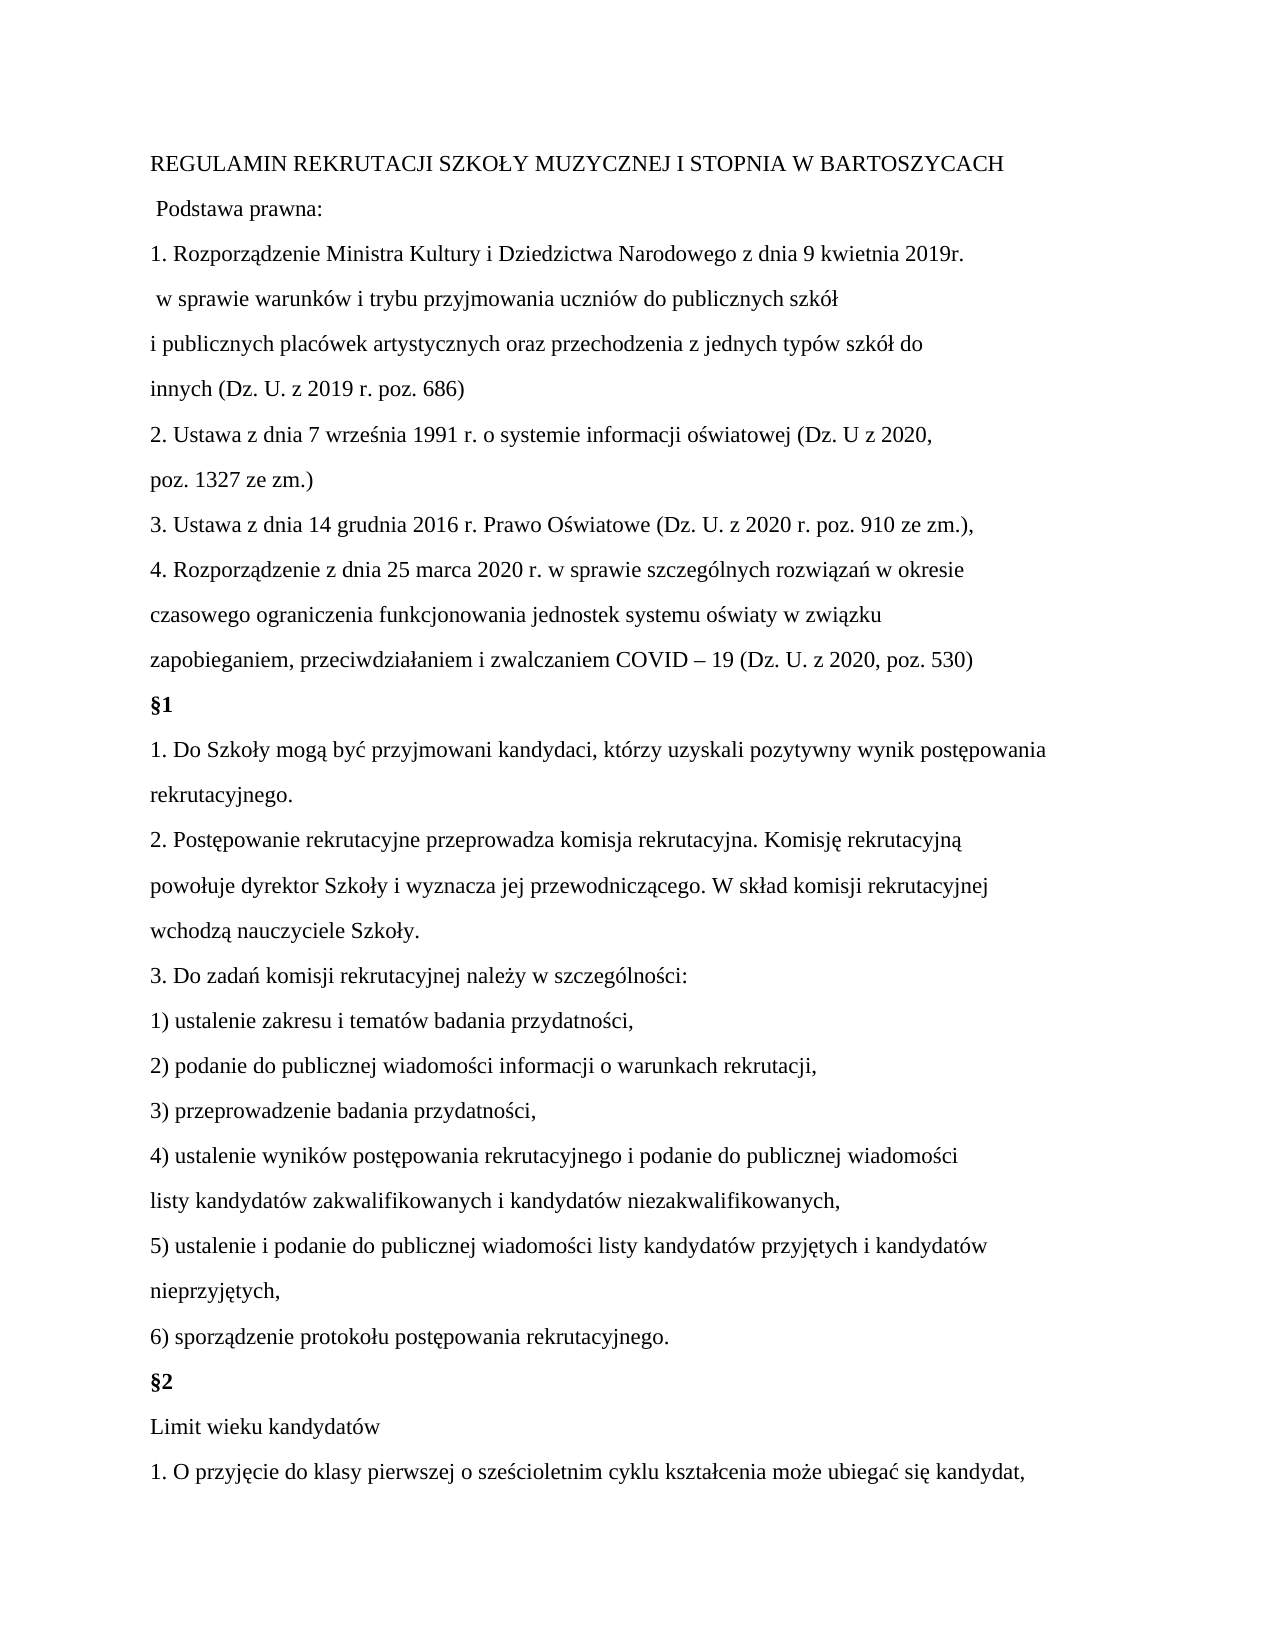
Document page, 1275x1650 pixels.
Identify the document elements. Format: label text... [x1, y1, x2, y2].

text 3. Do zadań komisji rekrutacyjnej należy w szczególności: [150, 962, 1125, 988]
text 1. Rozporządzenie Ministra Kultury i Dziedzictwa Narodowego z dnia 9 kwietnia 2019r. [150, 240, 1125, 267]
text powołuje dyrektor Szkoły i wyznacza jej przewodniczącego. W skład komisji rekrutacyjnej [150, 872, 1125, 898]
text §1 [150, 691, 1125, 718]
text poz. 1327 ze zm.) [150, 466, 1125, 492]
text nieprzyjętych, [150, 1278, 1125, 1304]
text Podstawa prawna: [150, 195, 1125, 221]
text 3) przeprowadzenie badania przydatności, [150, 1097, 1125, 1123]
text 6) sporządzenie protokołu postępowania rekrutacyjnego. [150, 1323, 1125, 1349]
text listy kandydatów zakwalifikowanych i kandydatów niezakwalifikowanych, [150, 1187, 1125, 1214]
text REGULAMIN REKRUTACJI SZKOŁY MUZYCZNEJ I STOPNIA W BARTOSZYCACH [150, 150, 1125, 176]
text czasowego ograniczenia funkcjonowania jednostek systemu oświaty w związku [150, 601, 1125, 627]
text 4. Rozporządzenie z dnia 25 marca 2020 r. w sprawie szczególnych rozwiązań w okresie [150, 556, 1125, 582]
text wchodzą nauczyciele Szkoły. [150, 917, 1125, 943]
text zapobieganiem, przeciwdziałaniem i zwalczaniem COVID – 19 (Dz. U. z 2020, poz. 530) [150, 646, 1125, 672]
text w sprawie warunków i trybu przyjmowania uczniów do publicznych szkół [150, 285, 1125, 312]
text i publicznych placówek artystycznych oraz przechodzenia z jednych typów szkół do [150, 330, 1125, 357]
text 2. Postępowanie rekrutacyjne przeprowadza komisja rekrutacyjna. Komisję rekrutacyjną [150, 827, 1125, 853]
text rekrutacyjnego. [150, 781, 1125, 808]
text 1. Do Szkoły mogą być przyjmowani kandydaci, którzy uzyskali pozytywny wynik postępowania [150, 736, 1125, 763]
text 3. Ustawa z dnia 14 grudnia 2016 r. Prawo Oświatowe (Dz. U. z 2020 r. poz. 910 ze zm.), [150, 511, 1125, 537]
text 1) ustalenie zakresu i tematów badania przydatności, [150, 1007, 1125, 1033]
text 2. Ustawa z dnia 7 września 1991 r. o systemie informacji oświatowej (Dz. U z 2020, [150, 421, 1125, 447]
text 4) ustalenie wyników postępowania rekrutacyjnego i podanie do publicznej wiadomości [150, 1142, 1125, 1169]
text 1. O przyjęcie do klasy pierwszej o sześcioletnim cyklu kształcenia może ubiegać się kandydat, [150, 1458, 1125, 1484]
text Limit wieku kandydatów [150, 1413, 1125, 1439]
text 5) ustalenie i podanie do publicznej wiadomości listy kandydatów przyjętych i kandydatów [150, 1232, 1125, 1259]
text 2) podanie do publicznej wiadomości informacji o warunkach rekrutacji, [150, 1052, 1125, 1078]
text innych (Dz. U. z 2019 r. poz. 686) [150, 376, 1125, 402]
text §2 [150, 1368, 1125, 1394]
